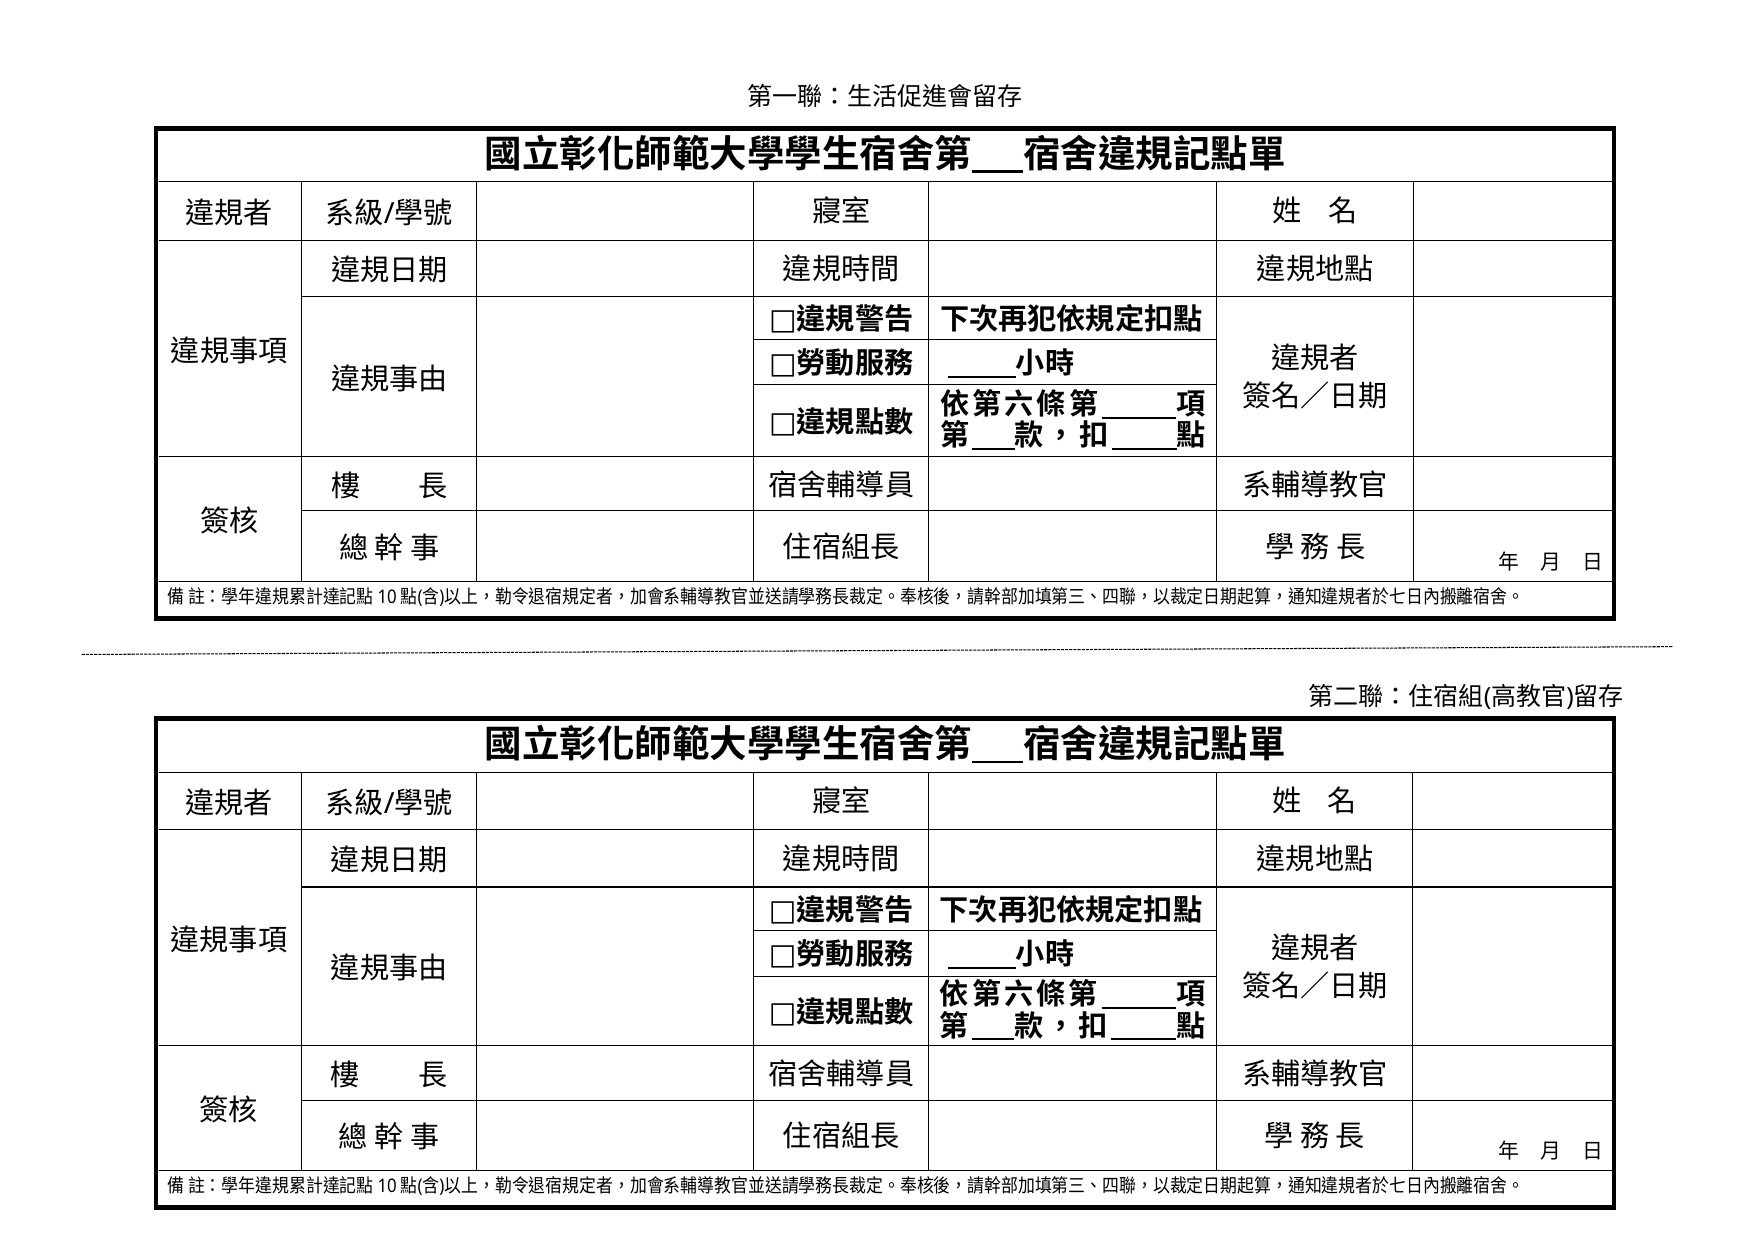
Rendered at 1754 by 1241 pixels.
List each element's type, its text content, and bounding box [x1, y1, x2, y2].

table_cell [929, 511, 1216, 581]
table_cell 宿舍輔導員 [754, 1046, 928, 1100]
table_cell [477, 297, 753, 456]
table_cell [477, 511, 753, 581]
table_cell 年 月 日 [1414, 511, 1612, 581]
table_cell 寢室 [754, 773, 928, 828]
table_cell 簽核 [158, 457, 301, 581]
table_cell 系輔導教官 [1217, 457, 1413, 510]
table_cell □違規點數 [754, 385, 928, 456]
table_cell 違規事項 [158, 830, 301, 1045]
table_cell [929, 773, 1216, 828]
table_cell □違規點數 [754, 977, 928, 1045]
table_cell 系級/學號 [302, 773, 476, 828]
table_cell 違規事由 [302, 888, 476, 1045]
table_cell [477, 241, 753, 296]
table_cell 備 註：學年違規累計達記點10點(含)以上，勒令退宿規定者，加會系輔導教官並送請學務長裁定。奉核後，請幹部加填第三、四聯，以裁定日期起算，通知違規者於七日內搬離宿舍。 [158, 1171, 1612, 1205]
table_cell 下次再犯依規定扣點 [929, 297, 1216, 339]
table_cell 系級/學號 [302, 182, 476, 239]
table_cell [929, 241, 1216, 296]
table_cell 小時 [929, 340, 1216, 384]
table_cell 寢室 [754, 182, 928, 239]
table_cell 住宿組長 [754, 511, 928, 581]
table_cell [929, 830, 1216, 886]
table_cell 學 務 長 [1217, 1101, 1412, 1169]
table_cell 依第六條第 項 第 款，扣 點 [929, 385, 1216, 456]
text 第二聯：住宿組(高教官)留存 [1237, 676, 1695, 713]
table_cell [477, 830, 753, 886]
table_cell [477, 1046, 753, 1100]
table_cell 違規日期 [302, 830, 476, 886]
table_cell 違規事項 [158, 241, 301, 456]
table_cell [477, 888, 753, 1045]
table_cell 違規者 [158, 773, 301, 828]
table_cell 違規者 簽名／日期 [1217, 888, 1412, 1045]
table_cell 學 務 長 [1217, 511, 1413, 581]
table_cell 下次再犯依規定扣點 [929, 888, 1216, 930]
table_cell 違規事由 [302, 297, 476, 456]
table_cell [1414, 457, 1612, 510]
table_cell [1413, 1046, 1612, 1100]
table_cell 宿舍輔導員 [754, 457, 928, 510]
table_cell 年 月 日 [1413, 1101, 1612, 1169]
table_cell □違規警告 [754, 297, 928, 339]
table_cell [929, 182, 1216, 239]
table_cell 簽核 [158, 1046, 301, 1169]
table_cell 姓 名 [1217, 182, 1413, 239]
table_cell [1413, 773, 1612, 828]
table_cell 總 幹 事 [302, 511, 476, 581]
table_header 國立彰化師範大學學生宿舍第 宿舍違規記點單 [158, 131, 1612, 181]
table_cell [1414, 182, 1612, 239]
table_cell [477, 1101, 753, 1169]
table_cell 備 註：學年違規累計達記點10點(含)以上，勒令退宿規定者，加會系輔導教官並送請學務長裁定。奉核後，請幹部加填第三、四聯，以裁定日期起算，通知違規者於七日內搬離宿舍。 [158, 582, 1612, 616]
table_cell 違規日期 [302, 241, 476, 296]
table_cell 小時 [929, 931, 1216, 976]
table_cell □違規警告 [754, 888, 928, 930]
table_cell 總 幹 事 [302, 1101, 476, 1169]
table_cell 違規者 簽名／日期 [1217, 297, 1413, 456]
table_cell 違規地點 [1217, 241, 1413, 296]
table_cell [477, 457, 753, 510]
table_cell 系輔導教官 [1217, 1046, 1412, 1100]
table_cell [929, 457, 1216, 510]
table_cell [1413, 830, 1612, 886]
table_cell [1413, 888, 1612, 1045]
table_cell [1414, 297, 1612, 456]
table_cell [477, 773, 753, 828]
table_cell 樓 長 [302, 457, 476, 510]
table_cell 違規時間 [754, 241, 928, 296]
table_cell [477, 182, 753, 239]
table_cell 違規地點 [1217, 830, 1412, 886]
table_cell 樓 長 [302, 1046, 476, 1100]
table_header 國立彰化師範大學學生宿舍第 宿舍違規記點單 [158, 721, 1612, 772]
table_cell 違規時間 [754, 830, 928, 886]
table_cell [929, 1046, 1216, 1100]
table_cell 違規者 [158, 182, 301, 239]
text 第一聯：生活促進會留存 [75, 76, 1695, 113]
table_cell □勞動服務 [754, 340, 928, 384]
table_cell □勞動服務 [754, 931, 928, 976]
table_cell [929, 1101, 1216, 1169]
table_cell [1414, 241, 1612, 296]
table_cell 依第六條第 項 第 款，扣 點 [929, 977, 1216, 1045]
table_cell 住宿組長 [754, 1101, 928, 1169]
table_cell 姓 名 [1217, 773, 1412, 828]
